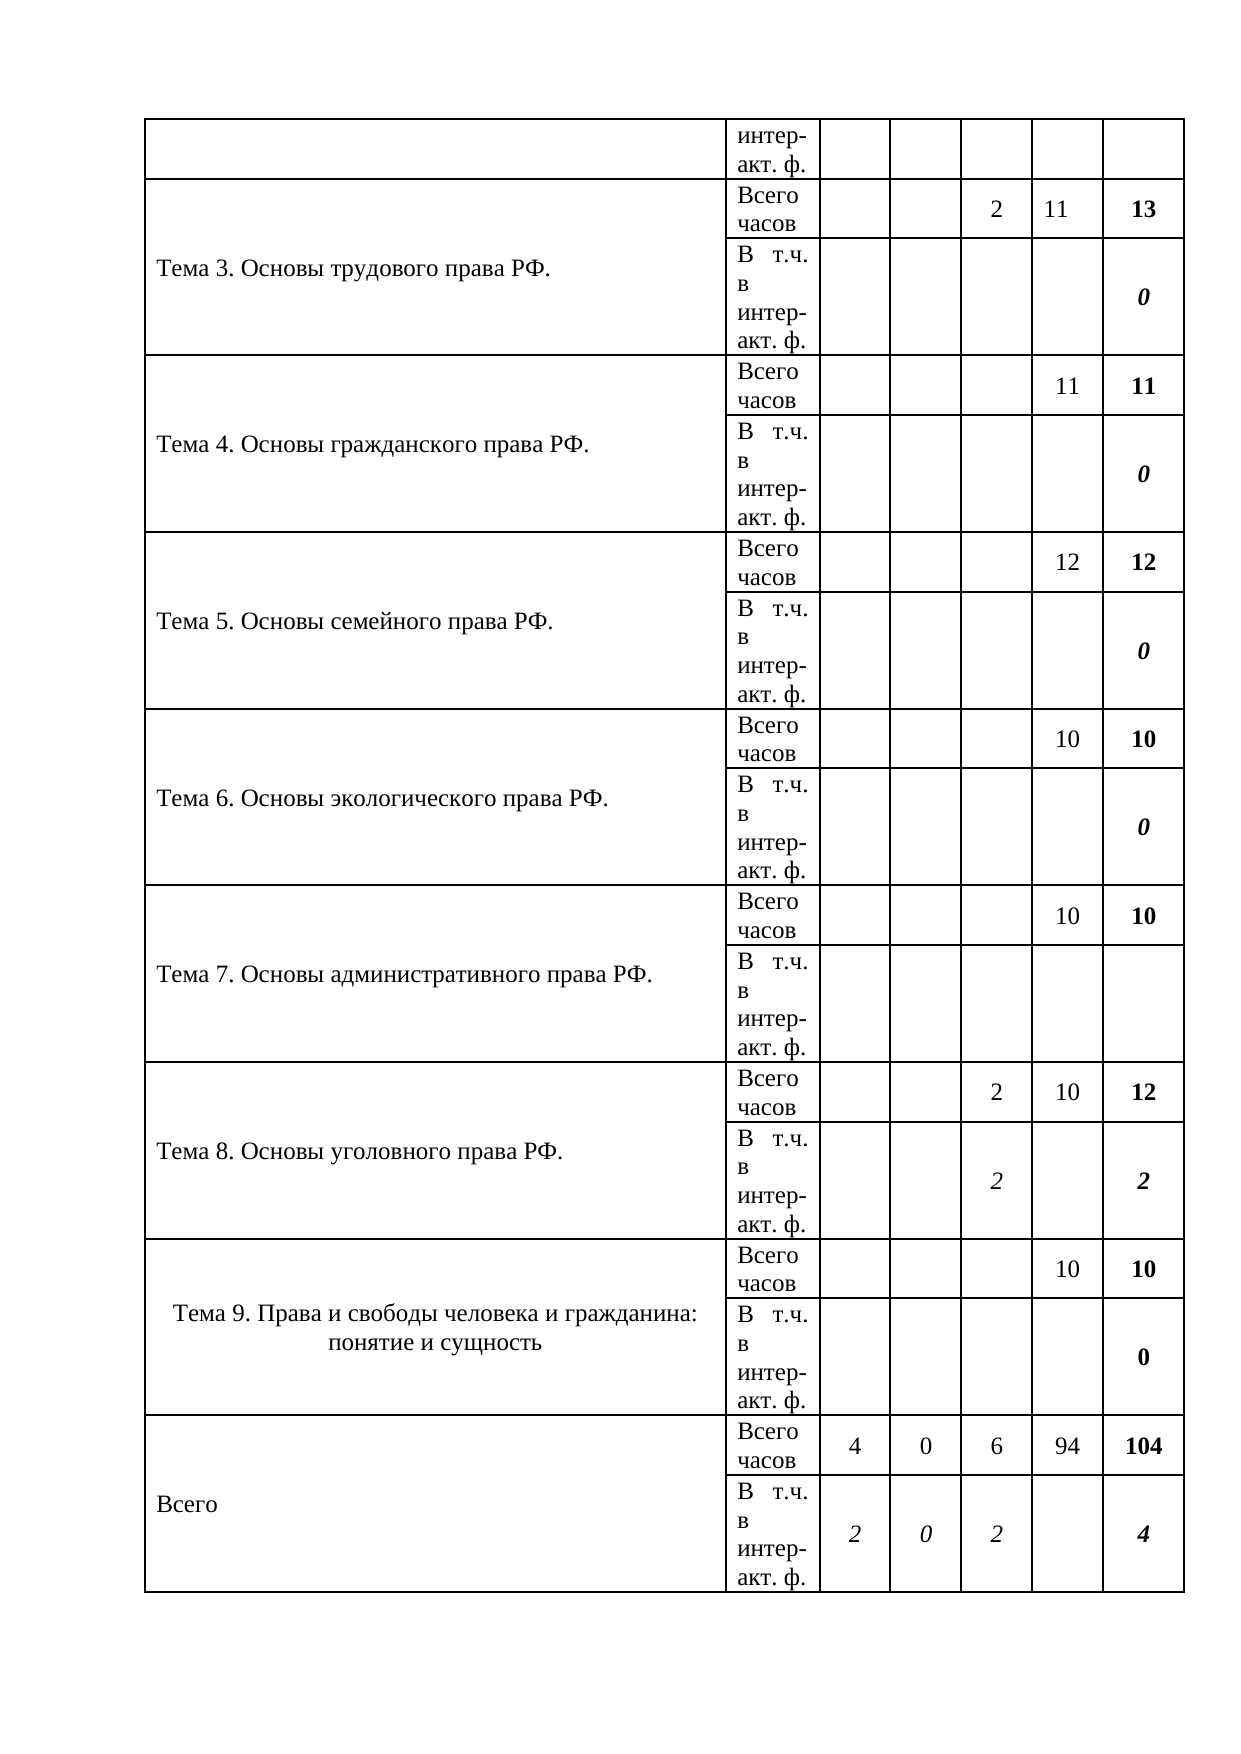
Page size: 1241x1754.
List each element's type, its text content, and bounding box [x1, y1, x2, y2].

table_cell Тема 8. Основы уголовного права РФ. [146, 1063, 725, 1238]
table_cell [891, 593, 960, 708]
table_cell 10 [1033, 886, 1102, 944]
table_cell 11 [1104, 356, 1183, 414]
table_cell Всего часов [727, 1416, 819, 1474]
table_cell [1104, 946, 1183, 1061]
table_cell Всего часов [727, 1240, 819, 1297]
table_cell [891, 946, 960, 1061]
table_cell [821, 533, 889, 591]
table_cell 94 [1033, 1416, 1102, 1474]
table_cell [1033, 946, 1102, 1061]
table_cell [891, 533, 960, 591]
table_cell [821, 1240, 889, 1297]
table_cell Тема 6. Основы экологического права РФ. [146, 710, 725, 884]
table_cell 12 [1033, 533, 1102, 591]
table_cell 2 [1104, 1123, 1183, 1238]
table_cell 10 [1033, 710, 1102, 767]
table_cell 104 [1104, 1416, 1183, 1474]
table_cell 10 [1104, 1240, 1183, 1297]
table_cell Всего часов [727, 533, 819, 591]
table_cell Тема 7. Основы административного права РФ. [146, 886, 725, 1061]
table_cell [891, 710, 960, 767]
table_cell [821, 593, 889, 708]
table_cell 10 [1033, 1063, 1102, 1121]
table_cell Всего [146, 1416, 725, 1591]
table_cell 10 [1104, 886, 1183, 944]
table_cell [821, 120, 889, 178]
table_cell [962, 533, 1031, 591]
table_cell [1033, 120, 1102, 178]
table_cell В т.ч. в интер-акт. ф. [727, 416, 819, 531]
table_cell [962, 239, 1031, 354]
table_cell [1033, 593, 1102, 708]
table_cell В т.ч. в интер-акт. ф. [727, 946, 819, 1061]
table_cell В т.ч. в интер-акт. ф. [727, 1476, 819, 1591]
table_cell 10 [1033, 1240, 1102, 1297]
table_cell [727, 120, 819, 178]
table_cell [891, 1240, 960, 1297]
table_cell [821, 1123, 889, 1238]
table_cell [891, 1123, 960, 1238]
table_cell [821, 180, 889, 237]
table_cell [891, 356, 960, 414]
table_cell В т.ч. в интер-акт. ф. [727, 593, 819, 708]
table_cell Тема 9. Права и свободы человека и гражданина: понятие и сущность [146, 1240, 725, 1414]
table_cell [821, 710, 889, 767]
table_cell [962, 886, 1031, 944]
table_cell 2 [962, 1063, 1031, 1121]
table_cell [821, 946, 889, 1061]
table_cell [962, 120, 1031, 178]
table_cell [891, 1299, 960, 1414]
table_cell [962, 416, 1031, 531]
table_cell В т.ч. в интер-акт. ф. [727, 1123, 819, 1238]
table_cell 13 [1104, 180, 1183, 237]
table_cell В т.ч. в интер-акт. ф. [727, 239, 819, 354]
table_cell [962, 356, 1031, 414]
table_cell 11 [1033, 180, 1102, 237]
table_cell [821, 416, 889, 531]
table_cell 12 [1104, 533, 1183, 591]
table_cell [962, 593, 1031, 708]
table_cell 10 [1104, 710, 1183, 767]
table_cell [821, 1063, 889, 1121]
table_cell 2 [962, 180, 1031, 237]
table_cell 0 [1104, 239, 1183, 354]
table_cell Тема 4. Основы гражданского права РФ. [146, 356, 725, 531]
table_cell 11 [1033, 356, 1102, 414]
table_cell [891, 120, 960, 178]
table_cell 0 [891, 1476, 960, 1591]
table_cell [1033, 239, 1102, 354]
table_cell [1033, 416, 1102, 531]
table_cell [821, 886, 889, 944]
table_cell [821, 239, 889, 354]
table_cell 0 [1104, 593, 1183, 708]
table_cell [962, 1240, 1031, 1297]
table_cell [1033, 769, 1102, 884]
table_cell [891, 769, 960, 884]
table_cell 6 [962, 1416, 1031, 1474]
table_cell [962, 946, 1031, 1061]
table_cell [891, 239, 960, 354]
table_cell В т.ч. в интер-акт. ф. [727, 769, 819, 884]
table_cell [1033, 1123, 1102, 1238]
table_cell [821, 1299, 889, 1414]
table_cell Тема 3. Основы трудового права РФ. [146, 180, 725, 354]
table_cell 0 [1104, 769, 1183, 884]
table_cell 0 [1104, 120, 1183, 178]
table_cell В т.ч. в интер-акт. ф. [727, 1299, 819, 1414]
table_cell 0 [1104, 416, 1183, 531]
table_cell 4 [1104, 1476, 1183, 1591]
table_cell Всего часов [727, 1063, 819, 1121]
table_cell 2 [962, 1123, 1031, 1238]
table_cell [962, 1299, 1031, 1414]
table_cell [891, 416, 960, 531]
table_cell [821, 769, 889, 884]
table_cell [962, 769, 1031, 884]
table_cell Всего часов [727, 886, 819, 944]
table_cell 2 [962, 1476, 1031, 1591]
table_cell [891, 886, 960, 944]
table_cell Всего часов [727, 710, 819, 767]
table_cell [891, 180, 960, 237]
table_cell Тема 5. Основы семейного права РФ. [146, 533, 725, 708]
table_cell [962, 710, 1031, 767]
table_cell 2 [821, 1476, 889, 1591]
table_cell 0 [891, 1416, 960, 1474]
table_cell [891, 1063, 960, 1121]
table_cell Всего часов [727, 180, 819, 237]
table_cell Всего часов [727, 356, 819, 414]
table_cell [821, 356, 889, 414]
table_cell [1033, 1299, 1102, 1414]
table_cell 0 [1104, 1299, 1183, 1414]
table_cell 4 [821, 1416, 889, 1474]
table_cell 12 [1104, 1063, 1183, 1121]
table_cell [1033, 1476, 1102, 1591]
